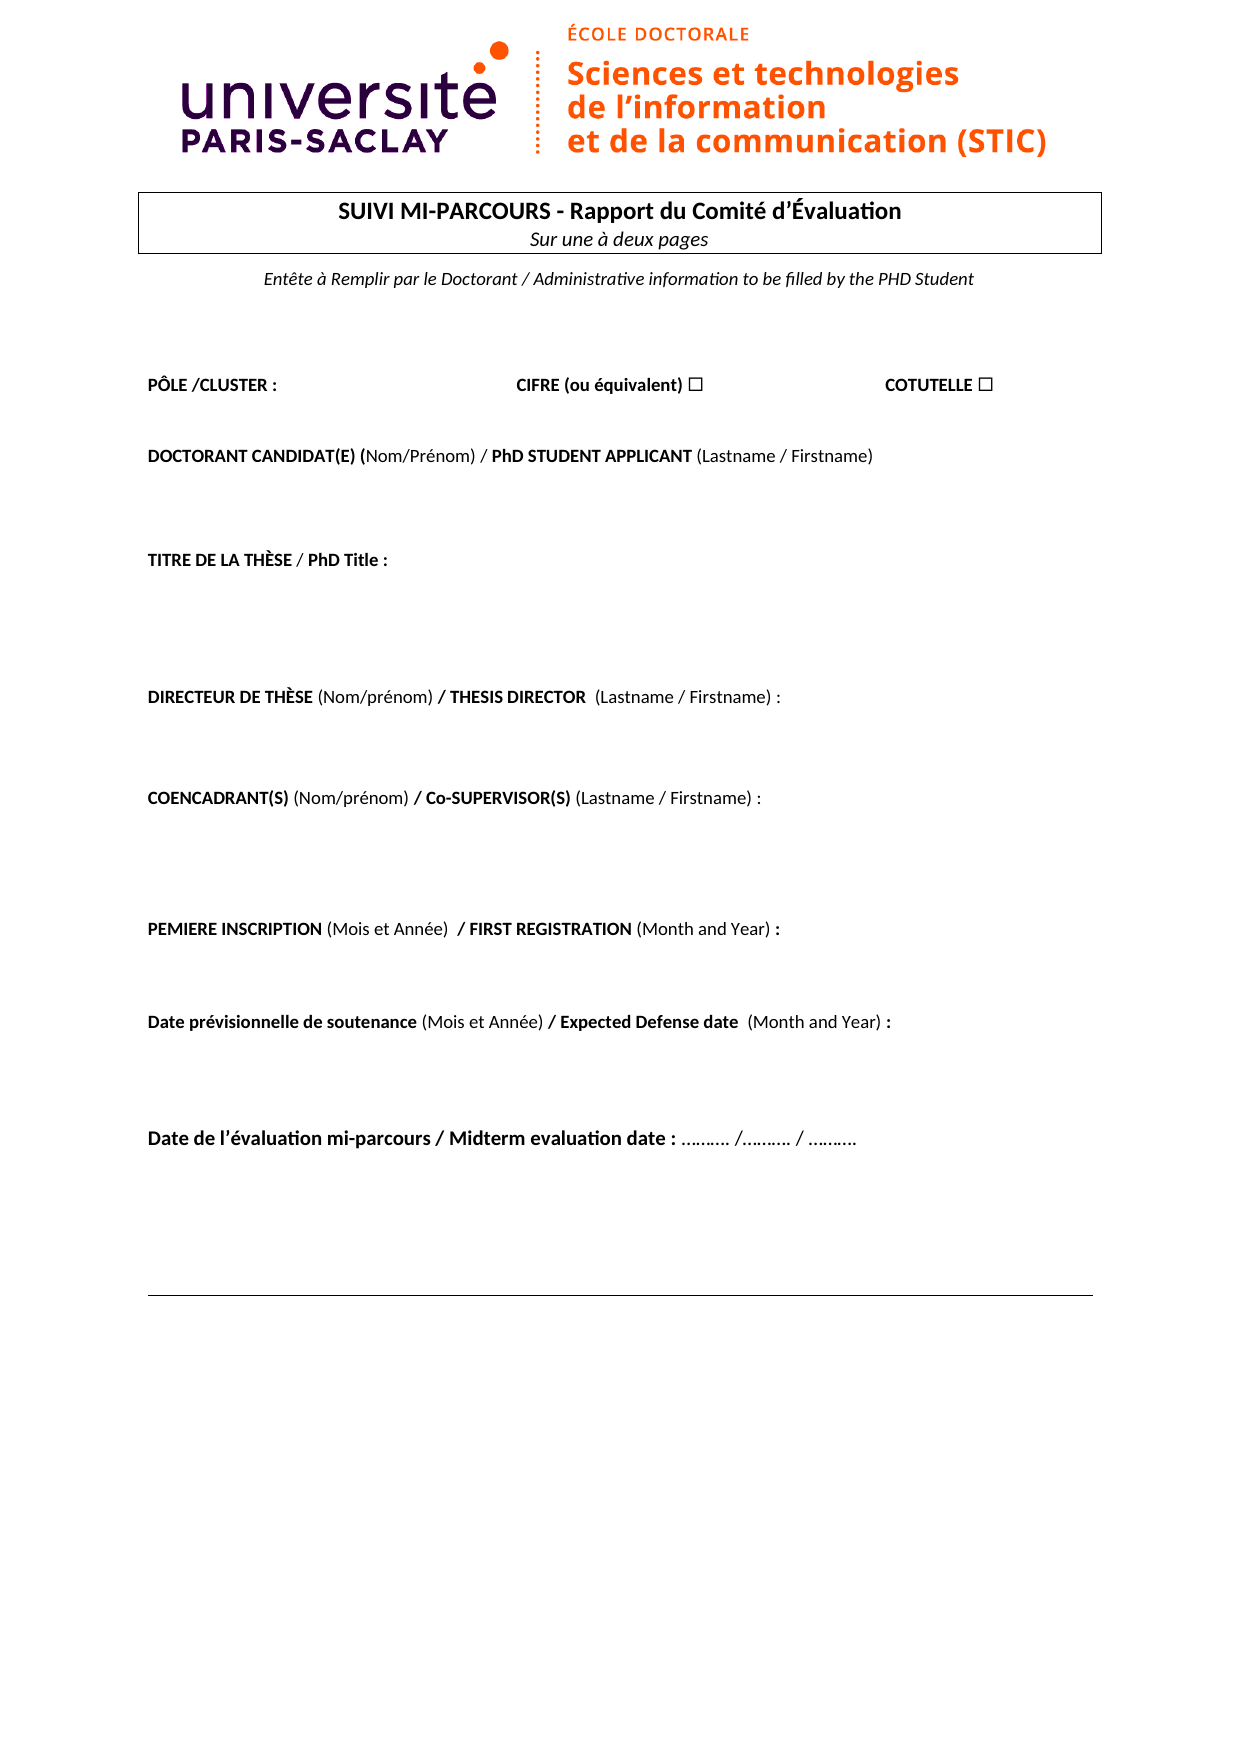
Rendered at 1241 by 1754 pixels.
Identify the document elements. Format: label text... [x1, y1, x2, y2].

text Sur une à deux pages [139, 223, 1101, 253]
text DOCTORANT CANDIDAT(E) (Nom/Prénom) / PhD STUDENT APPLICANT (Lastname / Firstname) [148, 444, 1093, 467]
text SUIVI MI-PARCOURS - Rapport du Comité d’Évaluation [139, 193, 1101, 223]
text TITRE DE LA THÈSE / PhD Title : [148, 548, 1093, 571]
text Date prévisionnelle de soutenance (Mois et Année) / Expected Defense date (Month and Year) : [148, 1010, 1093, 1033]
text Date de l’évaluation mi-parcours / Midterm evaluation date : ………. /………. / ………. [148, 1125, 1093, 1166]
text PEMIERE INSCRIPTION (Mois et Année) / FIRST REGISTRATION (Month and Year) : [148, 917, 1093, 939]
text COENCADRANT(S) (Nom/prénom) / Co-SUPERVISOR(S) (Lastname / Firstname) : [148, 786, 1093, 809]
text DIRECTEUR DE THÈSE (Nom/prénom) / THESIS DIRECTOR (Lastname / Firstname) : [148, 686, 1093, 708]
picture [147, 0, 1093, 170]
text Entête à Remplir par le Doctorant / Administrative information to be filled by the PHD Student [148, 267, 1093, 290]
text PÔLE /CLUSTER : CIFRE (ou équivalent) COTUTELLE [148, 373, 1093, 396]
